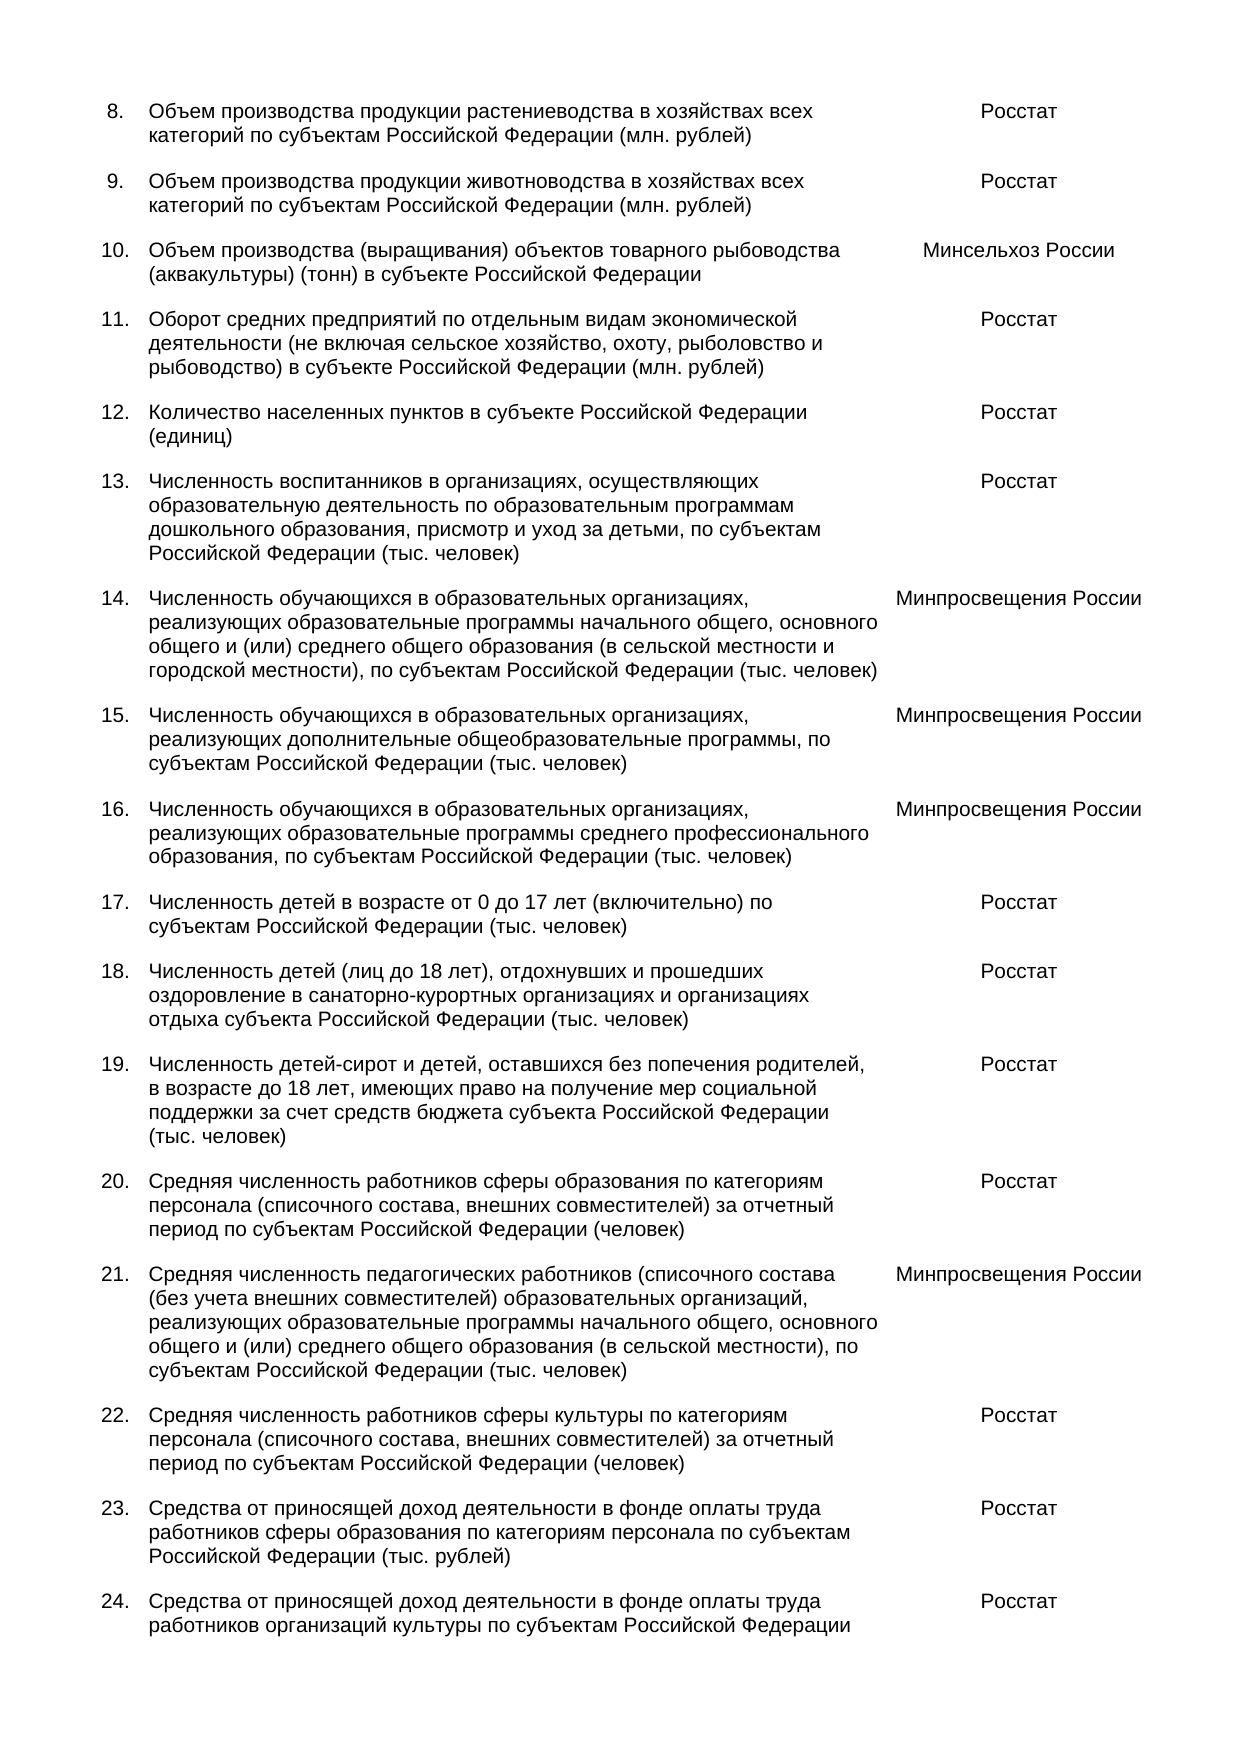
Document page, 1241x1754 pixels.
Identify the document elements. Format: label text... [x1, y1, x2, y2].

table_cell 10. [89, 227, 142, 296]
table_cell Минпросвещения России [886, 693, 1152, 786]
table_cell Численность детей (лиц до 18 лет), отдохнувших и прошедших оздоровление в санаторно-курортных организациях и организациях отдыха субъекта Российской Федерации (тыс. человек) [142, 948, 886, 1041]
table_cell Численность детей в возрасте от 0 до 17 лет (включительно) по субъектам Российской Федерации (тыс. человек) [142, 879, 886, 948]
table_cell Средняя численность работников сферы культуры по категориям персонала (списочного состава, внешних совместителей) за отчетный период по субъектам Российской Федерации (человек) [142, 1393, 886, 1486]
table_cell Росстат [886, 1158, 1152, 1251]
table_cell 19. [89, 1041, 142, 1158]
table_cell 11. [89, 296, 142, 389]
table_cell Средства от приносящей доход деятельности в фонде оплаты труда работников сферы образования по категориям персонала по субъектам Российской Федерации (тыс. рублей) [142, 1486, 886, 1579]
table_cell Росстат [886, 459, 1152, 576]
table_cell Росстат [886, 89, 1152, 158]
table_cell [142, 1579, 886, 1648]
table_cell Минсельхоз России [886, 227, 1152, 296]
table_cell 14. [89, 576, 142, 693]
table_cell 22. [89, 1393, 142, 1486]
table_cell 15. [89, 693, 142, 786]
table_cell Росстат [886, 1579, 1152, 1648]
table_cell Росстат [886, 296, 1152, 389]
table_cell 18. [89, 948, 142, 1041]
table_cell Росстат [886, 158, 1152, 227]
table_cell Росстат [886, 948, 1152, 1041]
table_cell Минпросвещения России [886, 576, 1152, 693]
table_cell 21. [89, 1251, 142, 1392]
table_cell 20. [89, 1158, 142, 1251]
table_cell 24. [89, 1579, 142, 1648]
table_cell 13. [89, 459, 142, 576]
table_cell Минпросвещения России [886, 1251, 1152, 1392]
table_cell Численность обучающихся в образовательных организациях, реализующих образовательные программы среднего профессионального образования, по субъектам Российской Федерации (тыс. человек) [142, 786, 886, 879]
table_cell Объем производства продукции животноводства в хозяйствах всех категорий по субъектам Российской Федерации (млн. рублей) [142, 158, 886, 227]
table_cell Средняя численность работников сферы образования по категориям персонала (списочного состава, внешних совместителей) за отчетный период по субъектам Российской Федерации (человек) [142, 1158, 886, 1251]
table_cell Количество населенных пунктов в субъекте Российской Федерации (единиц) [142, 389, 886, 458]
table_cell Численность детей-сирот и детей, оставшихся без попечения родителей, в возрасте до 18 лет, имеющих право на получение мер социальной поддержки за счет средств бюджета субъекта Российской Федерации (тыс. человек) [142, 1041, 886, 1158]
table_cell Численность обучающихся в образовательных организациях, реализующих дополнительные общеобразовательные программы, по субъектам Российской Федерации (тыс. человек) [142, 693, 886, 786]
table_cell Росстат [886, 879, 1152, 948]
table_cell Численность обучающихся в образовательных организациях, реализующих образовательные программы начального общего, основного общего и (или) среднего общего образования (в сельской местности и городской местности), по субъектам Российской Федерации (тыс. человек) [142, 576, 886, 693]
table_cell 8. [89, 89, 142, 158]
table_cell Росстат [886, 1486, 1152, 1579]
table_cell Численность воспитанников в организациях, осуществляющих образовательную деятельность по образовательным программам дошкольного образования, присмотр и уход за детьми, по субъектам Российской Федерации (тыс. человек) [142, 459, 886, 576]
table_cell Средняя численность педагогических работников (списочного состава (без учета внешних совместителей) образовательных организаций, реализующих образовательные программы начального общего, основного общего и (или) среднего общего образования (в сельской местности), по субъектам Российской Федерации (тыс. человек) [142, 1251, 886, 1392]
table_cell Оборот средних предприятий по отдельным видам экономической деятельности (не включая сельское хозяйство, охоту, рыболовство и рыбоводство) в субъекте Российской Федерации (млн. рублей) [142, 296, 886, 389]
table_cell 9. [89, 158, 142, 227]
table_cell Росстат [886, 1041, 1152, 1158]
table_cell Минпросвещения России [886, 786, 1152, 879]
table_cell 17. [89, 879, 142, 948]
table_cell 23. [89, 1486, 142, 1579]
table_cell Росстат [886, 389, 1152, 458]
table_cell 12. [89, 389, 142, 458]
table_cell Объем производства продукции растениеводства в хозяйствах всех категорий по субъектам Российской Федерации (млн. рублей) [142, 89, 886, 158]
table_cell 16. [89, 786, 142, 879]
table_cell Объем производства (выращивания) объектов товарного рыбоводства (аквакультуры) (тонн) в субъекте Российской Федерации [142, 227, 886, 296]
table_cell Росстат [886, 1393, 1152, 1486]
